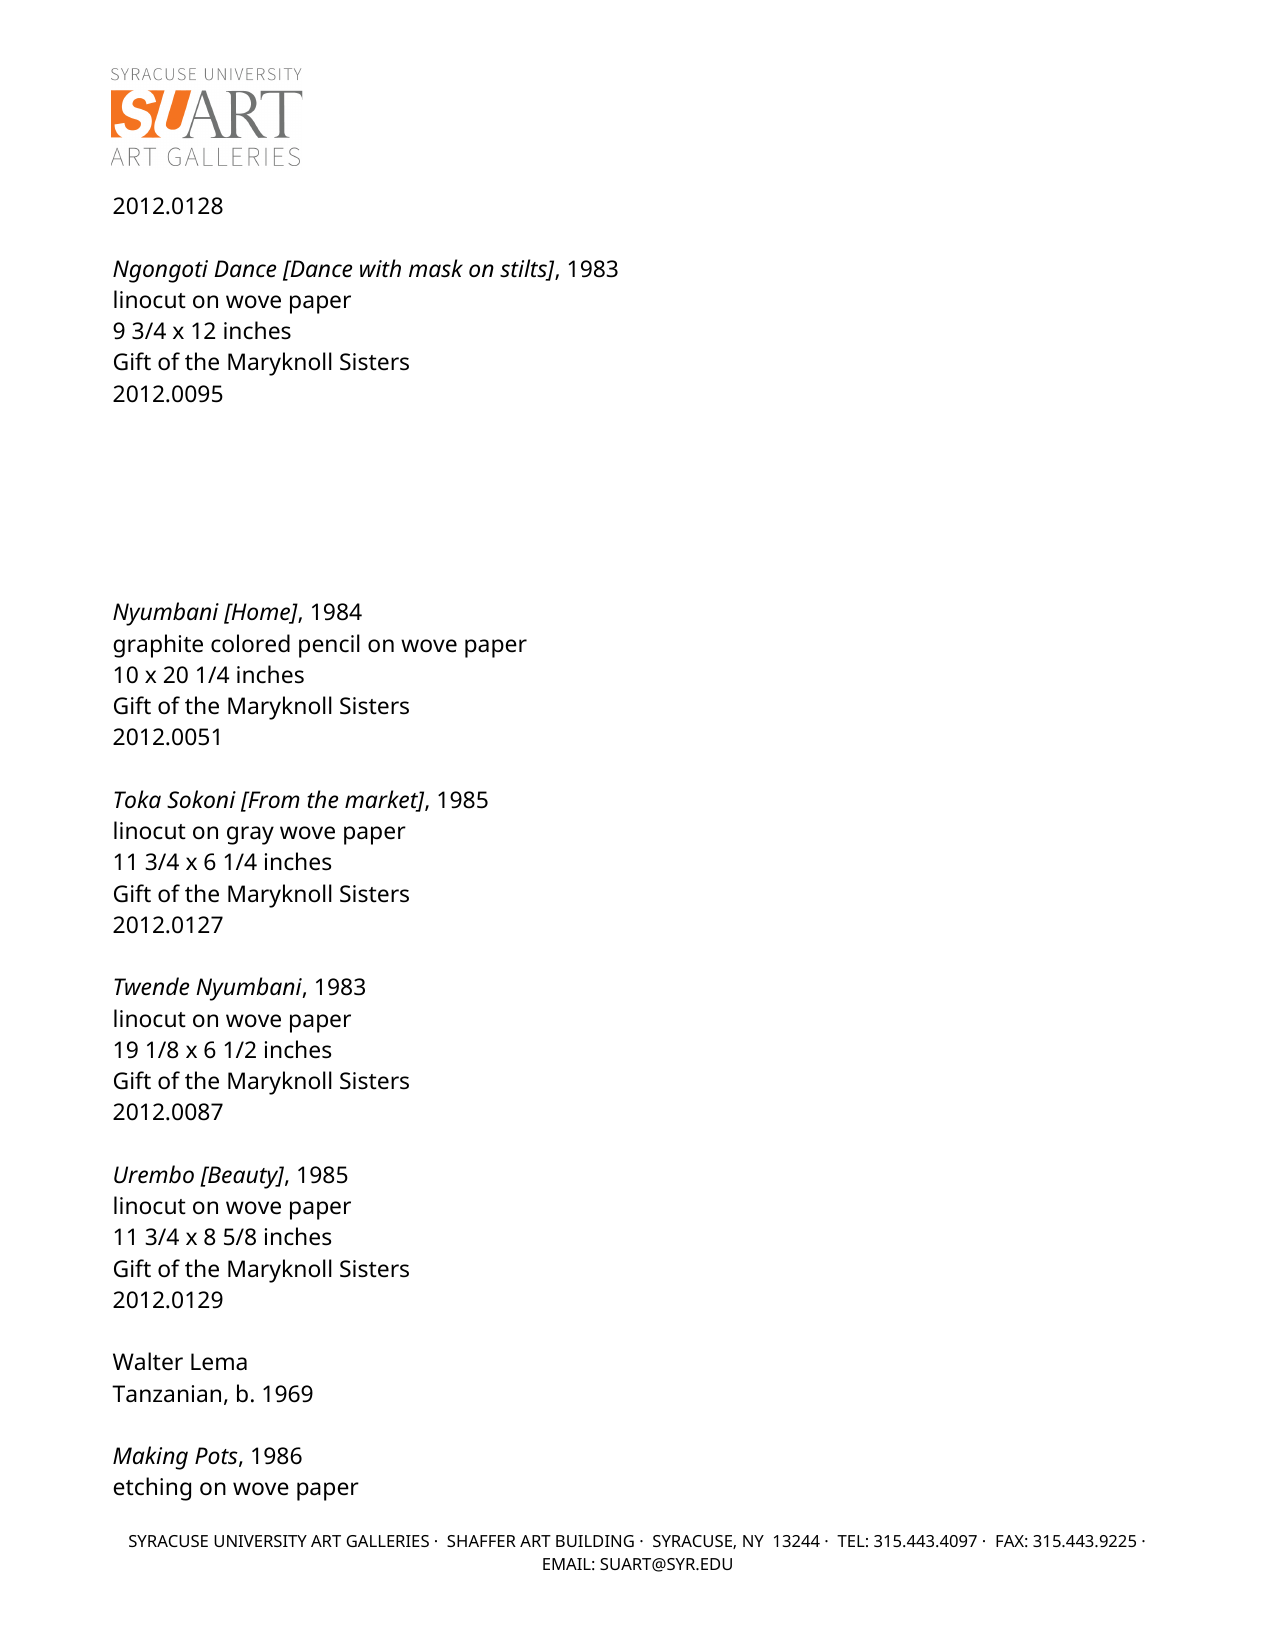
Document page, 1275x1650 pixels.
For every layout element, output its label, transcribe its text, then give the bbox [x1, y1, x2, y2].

text Nyumbani [Home], 1984 [112, 596, 1162, 627]
text linocut on wove paper [112, 284, 1162, 315]
text Gift of the Maryknoll Sisters [112, 877, 1162, 909]
text 11 3/4 x 6 1/4 inches [112, 846, 1162, 877]
text Walter Lema [112, 1346, 1162, 1377]
picture [111, 65, 303, 170]
text Gift of the Maryknoll Sisters [112, 1065, 1162, 1096]
text linocut on wove paper [112, 1190, 1162, 1221]
text 10 x 20 1/4 inches [112, 659, 1162, 690]
text Twende Nyumbani, 1983 [112, 971, 1162, 1002]
text 2012.0087 [112, 1096, 1162, 1127]
text 9 3/4 x 12 inches [112, 315, 1162, 346]
text etching on wove paper [112, 1471, 1162, 1502]
text Gift of the Maryknoll Sisters [112, 690, 1162, 721]
text Gift of the Maryknoll Sisters [112, 346, 1162, 377]
text 2012.0127 [112, 909, 1162, 940]
text graphite colored pencil on wove paper [112, 627, 1162, 659]
text Making Pots, 1986 [112, 1440, 1162, 1471]
text Ngongoti Dance [Dance with mask on stilts], 1983 [112, 252, 1162, 284]
text Gift of the Maryknoll Sisters [112, 1252, 1162, 1284]
text 19 1/8 x 6 1/2 inches [112, 1034, 1162, 1065]
text linocut on gray wove paper [112, 815, 1162, 846]
text 2012.0051 [112, 721, 1162, 752]
text Tanzanian, b. 1969 [112, 1377, 1162, 1409]
text 2012.0095 [112, 377, 1162, 409]
text linocut on wove paper [112, 1002, 1162, 1034]
text Urembo [Beauty], 1985 [112, 1159, 1162, 1190]
text 2012.0128 [112, 190, 1162, 221]
text 2012.0129 [112, 1284, 1162, 1315]
text 11 3/4 x 8 5/8 inches [112, 1221, 1162, 1252]
text Toka Sokoni [From the market], 1985 [112, 784, 1162, 815]
